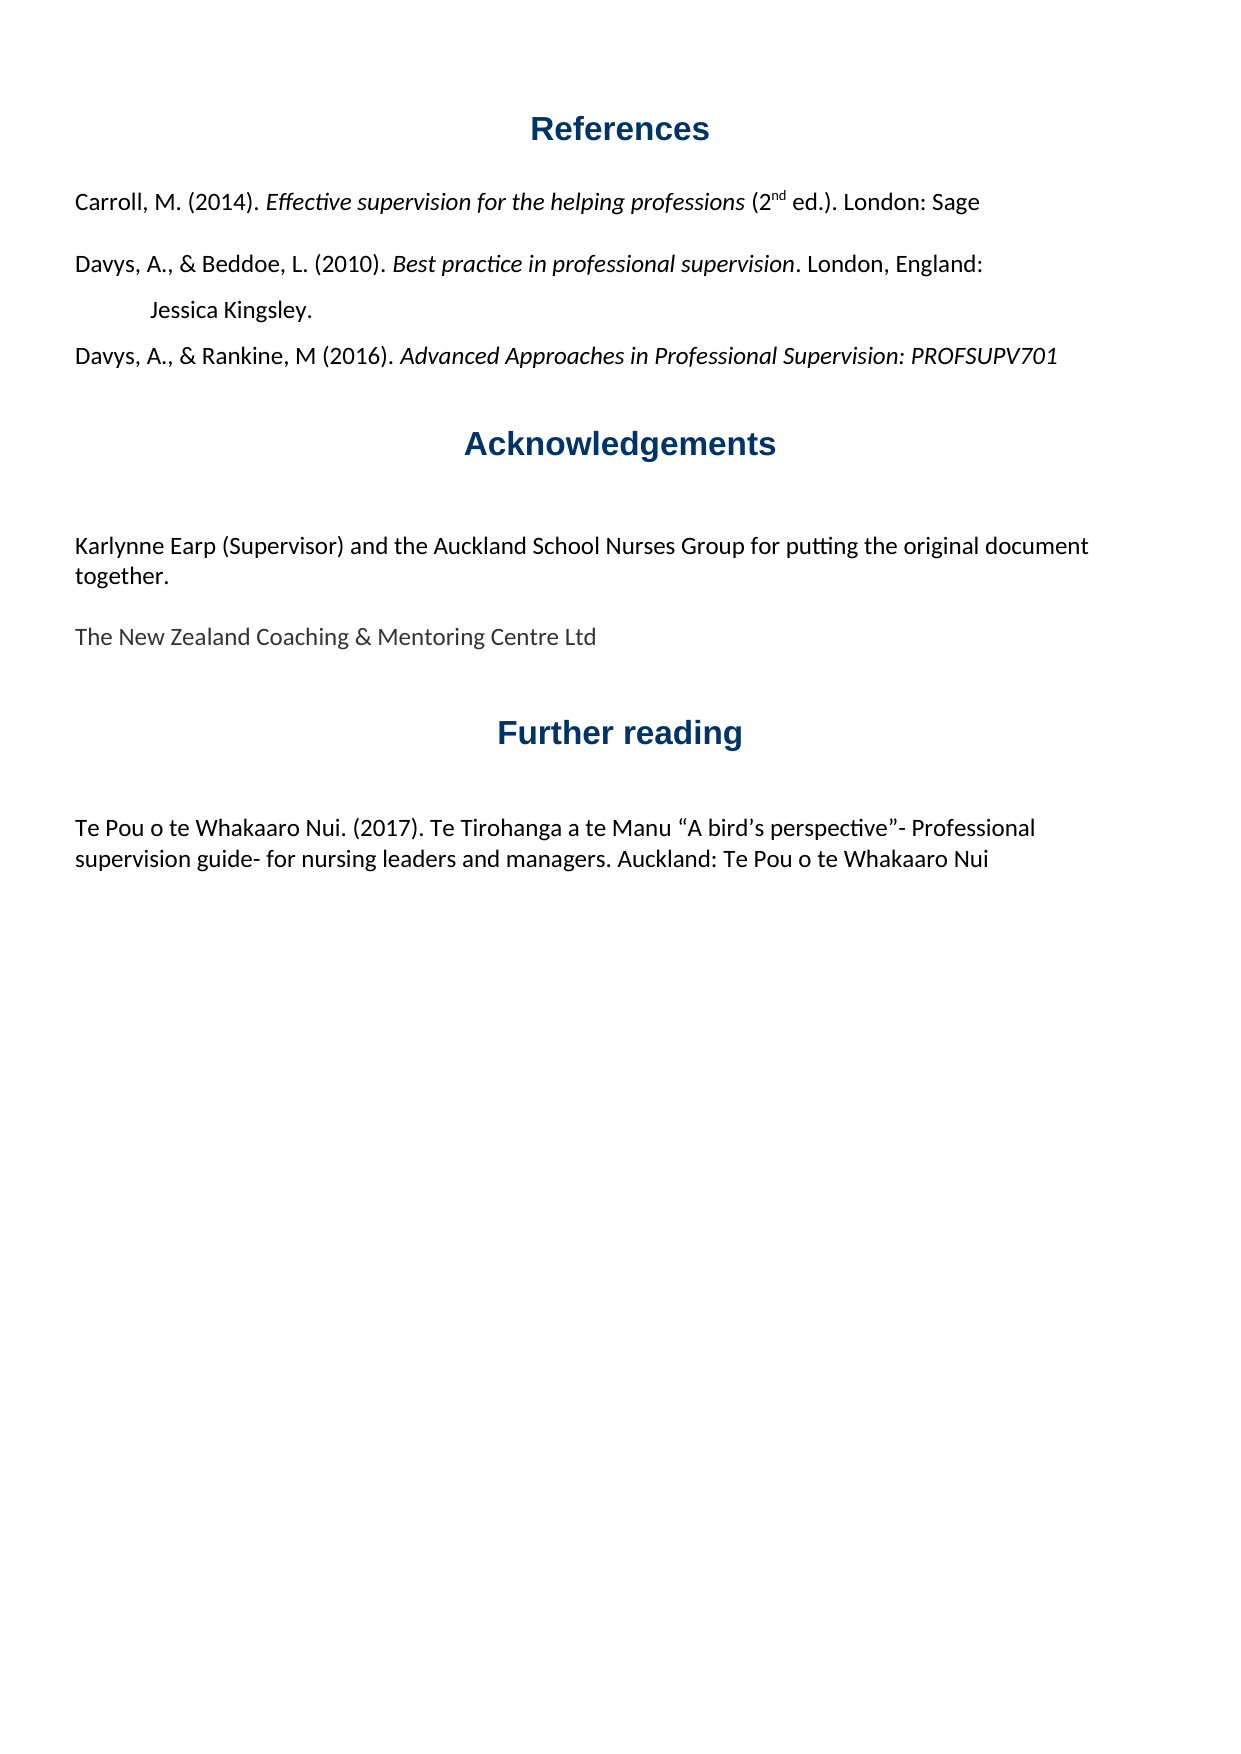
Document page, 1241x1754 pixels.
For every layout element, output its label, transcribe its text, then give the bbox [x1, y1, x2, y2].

text The New Zealand Coaching & Mentoring Centre Ltd [75, 621, 1165, 652]
text Davys, A., & Rankine, M (2016). Advanced Approaches in Professional Supervision: PROFSUPV701 [75, 340, 1165, 371]
text Carroll, M. (2014). Effective supervision for the helping professions (2nd ed.). London: Sage [75, 186, 1165, 217]
text References [75, 109, 1165, 148]
text Jessica Kingsley. [75, 294, 1165, 325]
text Davys, A., & Beddoe, L. (2010). Best practice in professional supervision. London, England: [75, 249, 1165, 279]
text Karlynne Earp (Supervisor) and the Auckland School Nurses Group for putting the original document together. [75, 530, 1165, 591]
text Acknowledgements [75, 424, 1165, 463]
text Te Pou o te Whakaaro Nui. (2017). Te Tirohanga a te Manu “A bird’s perspective”- Professional [75, 812, 1165, 843]
text Further reading [75, 713, 1165, 751]
text supervision guide- for nursing leaders and managers. Auckland: Te Pou o te Whakaaro Nui [75, 843, 1165, 873]
